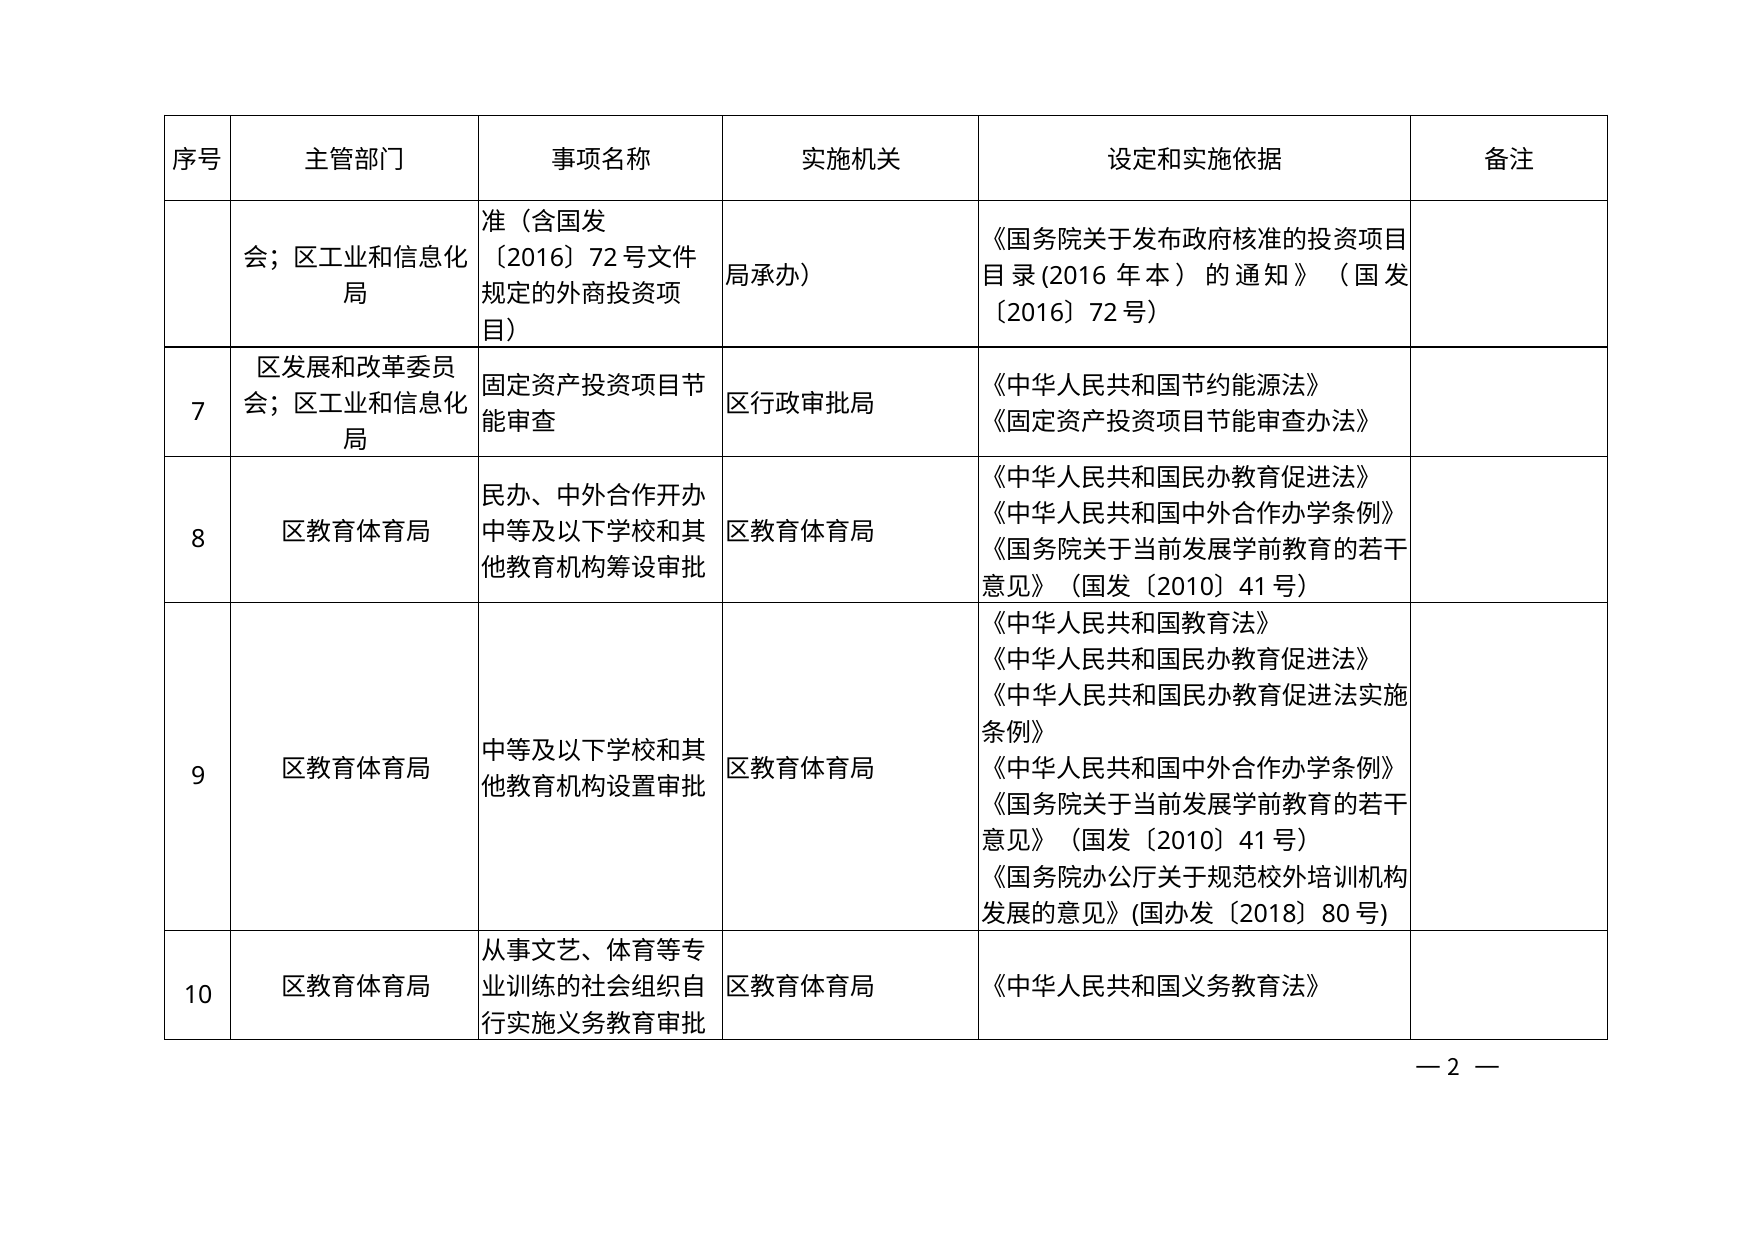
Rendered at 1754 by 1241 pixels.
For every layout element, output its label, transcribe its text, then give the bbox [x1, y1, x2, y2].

table_cell 8 [165, 457, 230, 602]
table_cell 固定资产投资项目核准（含国发〔2016〕72号文件规定的外商投资项目） [479, 201, 722, 346]
table_cell 中等及以下学校和其他教育机构设置审批 [479, 603, 722, 929]
table_cell 从事文艺、体育等专业训练的社会组织自行实施义务教育审批 [479, 931, 722, 1039]
table_header 备注 [1411, 116, 1607, 200]
table_header 实施机关 [723, 116, 978, 200]
table_cell 固定资产投资项目节能审查 [479, 348, 722, 456]
table_cell 区教育体育局 [231, 603, 478, 929]
table_cell [1411, 931, 1607, 1039]
table_cell 区教育体育局 [723, 603, 978, 929]
table_cell [1411, 457, 1607, 602]
table_cell 区发展和改革委员会；区工业和信息化局 [231, 348, 478, 456]
table_cell 6 [165, 201, 230, 346]
table_cell 10 [165, 931, 230, 1039]
table_cell 《中华人民共和国节约能源法》 《固定资产投资项目节能审查办法》 [979, 348, 1410, 456]
table_cell 《中华人民共和国民办教育促进法》 《中华人民共和国中外合作办学条例》 《国务院关于当前发展学前教育的若干意见》（国发〔2010〕41号） [979, 457, 1410, 602]
table_cell 区政府（由区行政审批局承办） [723, 201, 978, 346]
table_cell [1411, 603, 1607, 929]
table_cell 区教育体育局 [723, 457, 978, 602]
table_cell 《中华人民共和国教育法》 《中华人民共和国民办教育促进法》 《中华人民共和国民办教育促进法实施条例》 《中华人民共和国中外合作办学条例》 《国务院关于当前发展学前教育的若干意见》（国发〔2010〕41号） 《国务院办公厅关于规范校外培训机构发展的意见》(国办发〔2018〕80号) [979, 603, 1410, 929]
table_cell [1411, 201, 1607, 346]
table_cell 7 [165, 348, 230, 456]
table_cell 区发展和改革委员会；区工业和信息化局 [231, 201, 478, 346]
table_header 序号 [165, 116, 230, 200]
table_header 主管部门 [231, 116, 478, 200]
table_cell 《中华人民共和国义务教育法》 [979, 931, 1410, 1039]
table_cell 9 [165, 603, 230, 929]
table_header 设定和实施依据 [979, 116, 1410, 200]
table_cell 区教育体育局 [723, 931, 978, 1039]
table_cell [979, 201, 1410, 346]
table_cell 区教育体育局 [231, 457, 478, 602]
table_cell [1411, 348, 1607, 456]
table_header 事项名称 [479, 116, 722, 200]
table_cell 区教育体育局 [231, 931, 478, 1039]
table_cell 民办、中外合作开办中等及以下学校和其他教育机构筹设审批 [479, 457, 722, 602]
table_cell 区行政审批局 [723, 348, 978, 456]
